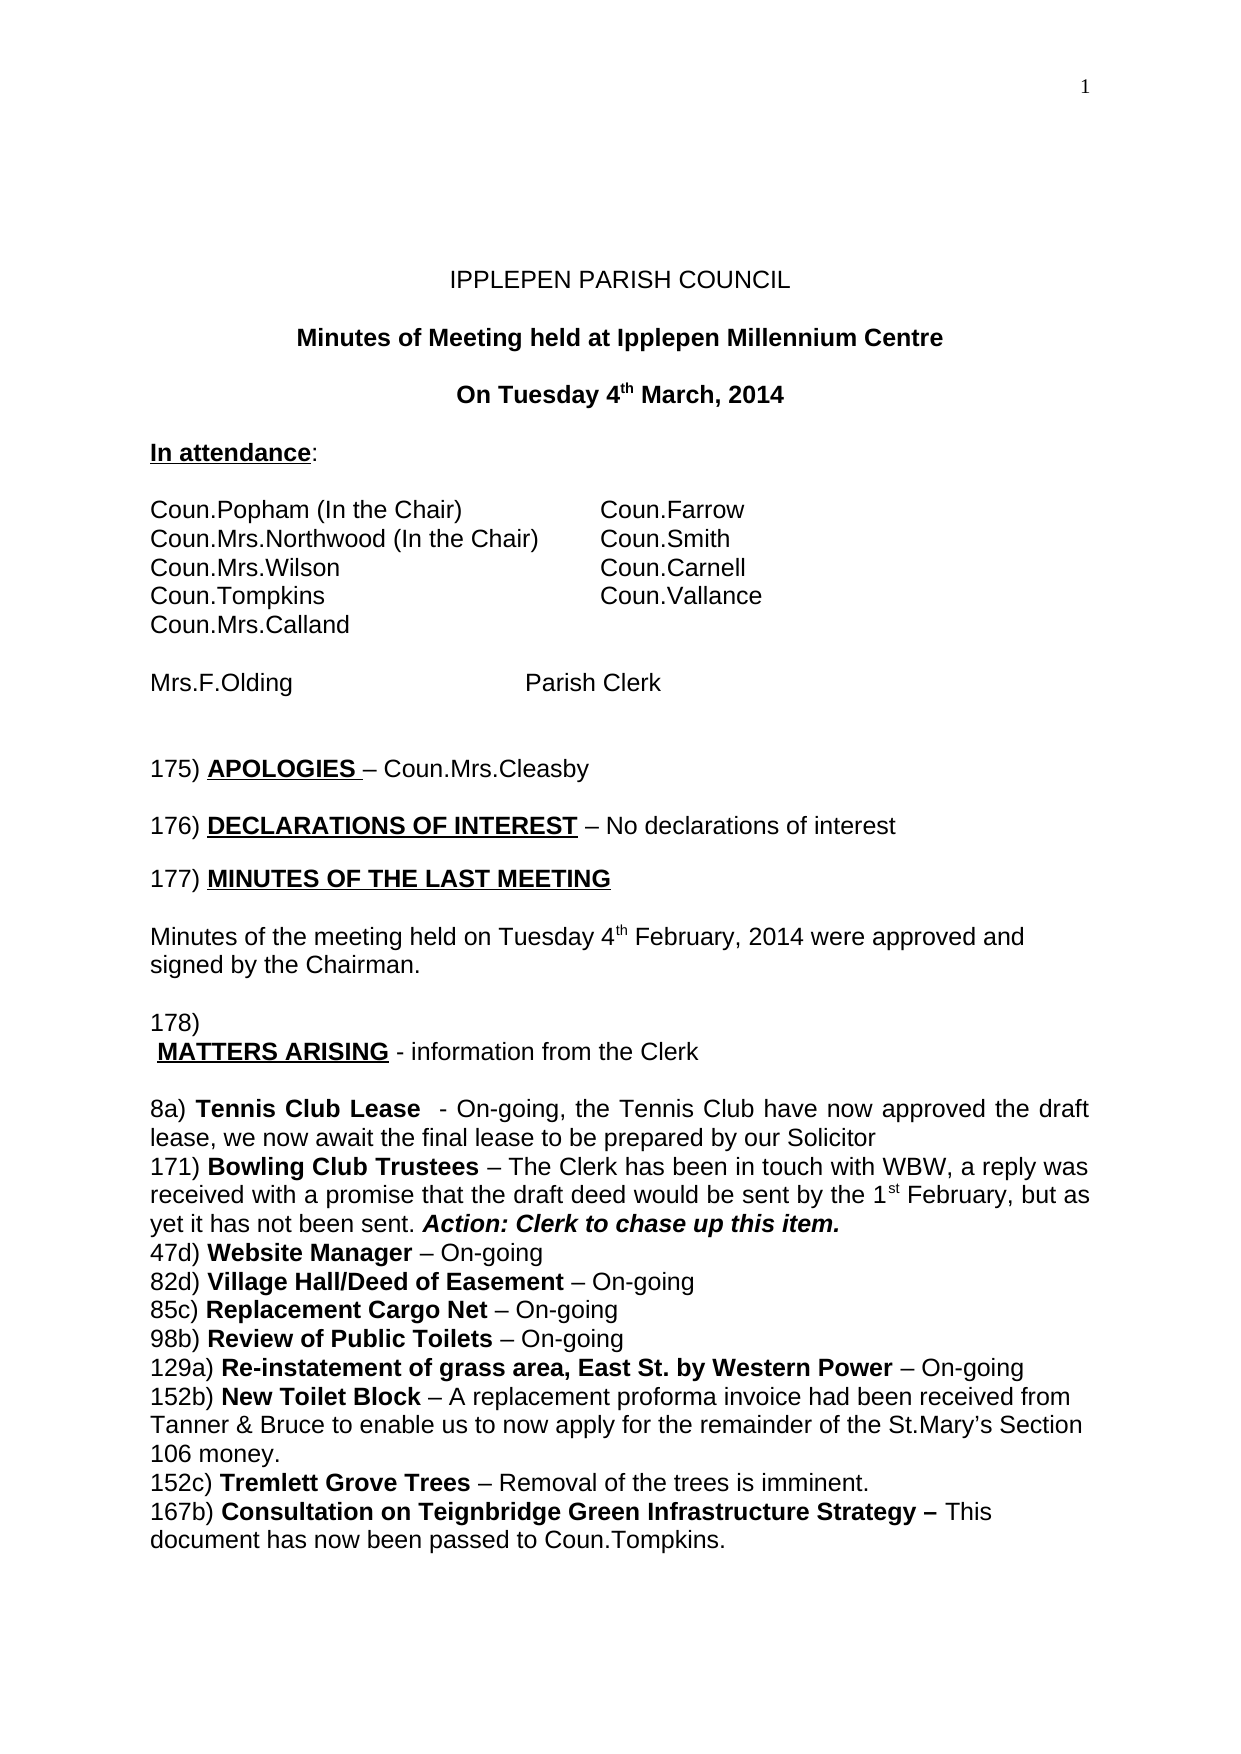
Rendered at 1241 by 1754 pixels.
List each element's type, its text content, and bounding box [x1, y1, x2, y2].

text 152c) Tremlett Grove Trees – Removal of the trees is imminent. [150, 1468, 1090, 1497]
subtitle 85c) Replacement Cargo Net – On-going [150, 1295, 1090, 1324]
text 129a) Re-instatement of grass area, East St. by Western Power – On-going [150, 1353, 1090, 1382]
subtitle eCoun.Mrs.Wilson Coun.Carnell [150, 552, 1090, 581]
subtitle 175) APOLOGIES – Coun.Mrs.Cleasby [150, 754, 1090, 782]
subtitle 176) DECLARATIONS OF INTEREST – No declarations of interest [150, 811, 1090, 840]
text 152b) New Toilet Block – A replacement proforma invoice had been received from Tanner & Bruce to enable us to now apply for the remainder of the St.Mary’s Section 106 money. [150, 1382, 1090, 1468]
text 98b) Review of Public Toilets – On-going [150, 1324, 1090, 1353]
subtitle Minutes of Meeting held at Ipplepen Millennium Centre [150, 322, 1090, 351]
subtitle MATTERS ARISING - information from the Clerk [150, 1037, 1090, 1065]
subtitle 177) MINUTES OF THE LAST MEETING [150, 864, 1090, 893]
subtitle 171) Bowling Club Trustees – The Clerk has been in touch with WBW, a reply was received with a promise that the draft deed would be sent by the 1st February, but as yet it has not been sent. Action: Clerk to chase up this item. [150, 1152, 1090, 1238]
subtitle Coun.Tompkins Coun.Vallance [150, 581, 1090, 610]
subtitle On Tuesday 4th March, 2014 [150, 380, 1090, 409]
subtitle Coun.Mrs.Northwood (In the Chair) Coun.Smith [150, 524, 1090, 552]
text Minutes of the meeting held on Tuesday 4th February, 2014 were approved and signed by the Chairman. [150, 922, 1090, 979]
subtitle 178)enH [150, 1008, 1090, 1037]
subtitle Coun.Popham (In the Chair) Coun.Farrow [150, 495, 1090, 524]
subtitle 8a) Tennis Club Lease - On-going, the Tennis Club have now approved the draft lease, we now await the final lease to be prepared by our Solicitor [150, 1094, 1090, 1152]
subtitle Coun.Mrs.Calland [150, 610, 1090, 639]
text 167b) Consultation on Teignbridge Green Infrastructure Strategy – This document has now been passed to Coun.Tompkins. [150, 1497, 1090, 1554]
subtitle 47d) Website Manager – On-going [150, 1238, 1090, 1267]
subtitle 82d) Village Hall/Deed of Easement – On-going [150, 1267, 1090, 1295]
subtitle IPPLEPEN PARISH COUNCIL [150, 265, 1090, 294]
subtitle In attendance: [150, 437, 1090, 466]
subtitle Mrs.F.Olding Parish Clerk [150, 667, 1090, 696]
